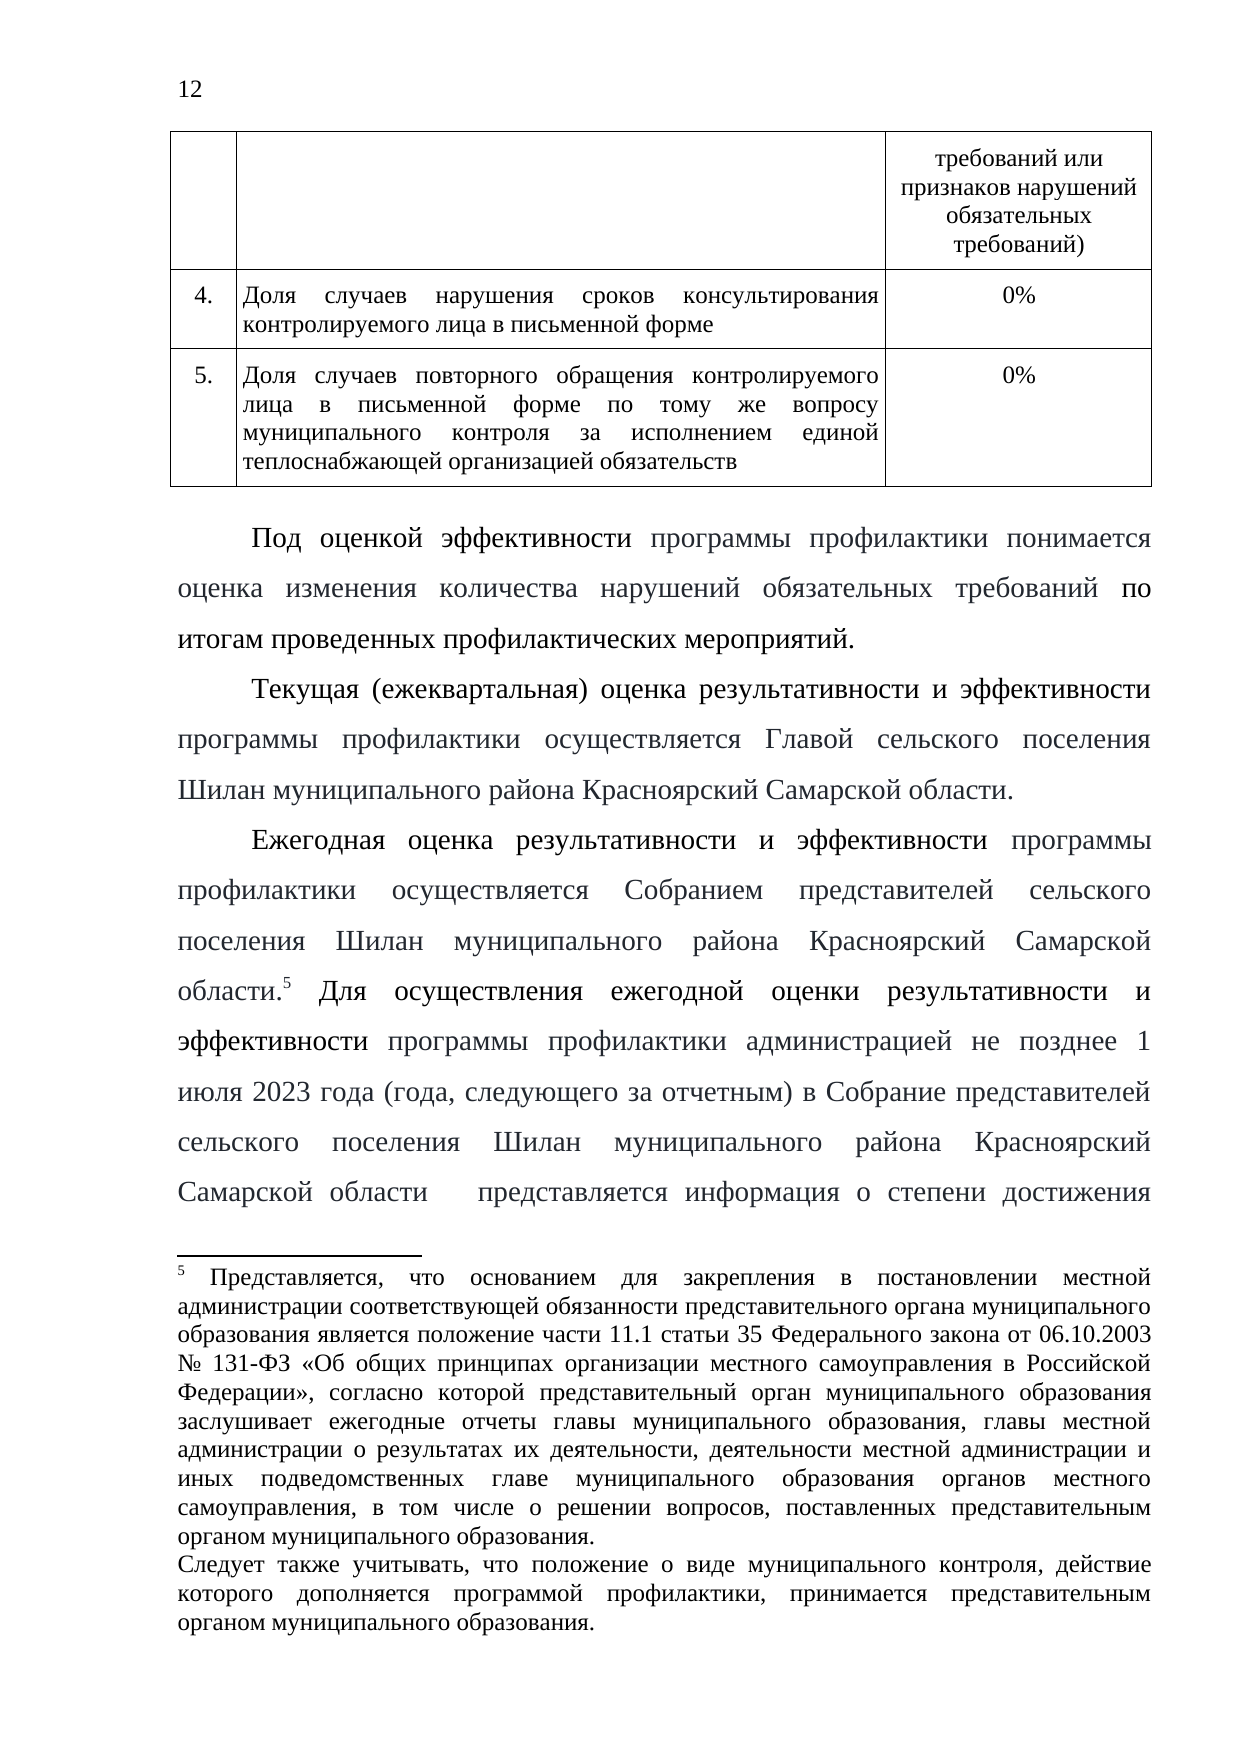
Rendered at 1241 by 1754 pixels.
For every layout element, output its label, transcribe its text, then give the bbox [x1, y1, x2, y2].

table_cell 4. [171, 270, 236, 348]
text Текущая (ежеквартальная) оценка результативности и эффективности программы профилактики осуществляется Главой сельского поселения Шилан муниципального района Красноярский Самарской области. [177, 671, 1152, 805]
table_cell 0% [886, 270, 1151, 348]
text Под оценкой эффективности программы профилактики понимается оценка изменения количества нарушений обязательных требований по итогам проведенных профилактических мероприятий. [177, 520, 1152, 654]
table_cell Доля случаев повторного обращения контролируемого лица в письменной форме по тому же вопросу муниципального контроля за исполнением единой теплоснабжающей организацией обязательств [237, 349, 885, 486]
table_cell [886, 132, 1151, 268]
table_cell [237, 132, 885, 268]
table_cell 5. [171, 349, 236, 486]
text Ежегодная оценка результативности и эффективности программы профилактики осуществляется Собранием представителей сельского поселения Шилан муниципального района Красноярский Самарской области. Для осуществления ежегодной оценки результативности и эффективности программы профилактики администрацией не позднее 1 июля 2023 года (года, следующего за отчетным) в Собрание представителей сельского поселения Шилан муниципального района Красноярский Самарской области представляется информация о степени достижения предусмотренных настоящим разделом показателей результативности программы профилактики, а также информация об изменении количества нарушений обязательных требований. [177, 822, 1152, 1208]
table_cell 0% [886, 349, 1151, 486]
table_cell 3. [171, 132, 236, 268]
table_cell Доля случаев нарушения сроков консультирования контролируемого лица в письменной форме [237, 270, 885, 348]
